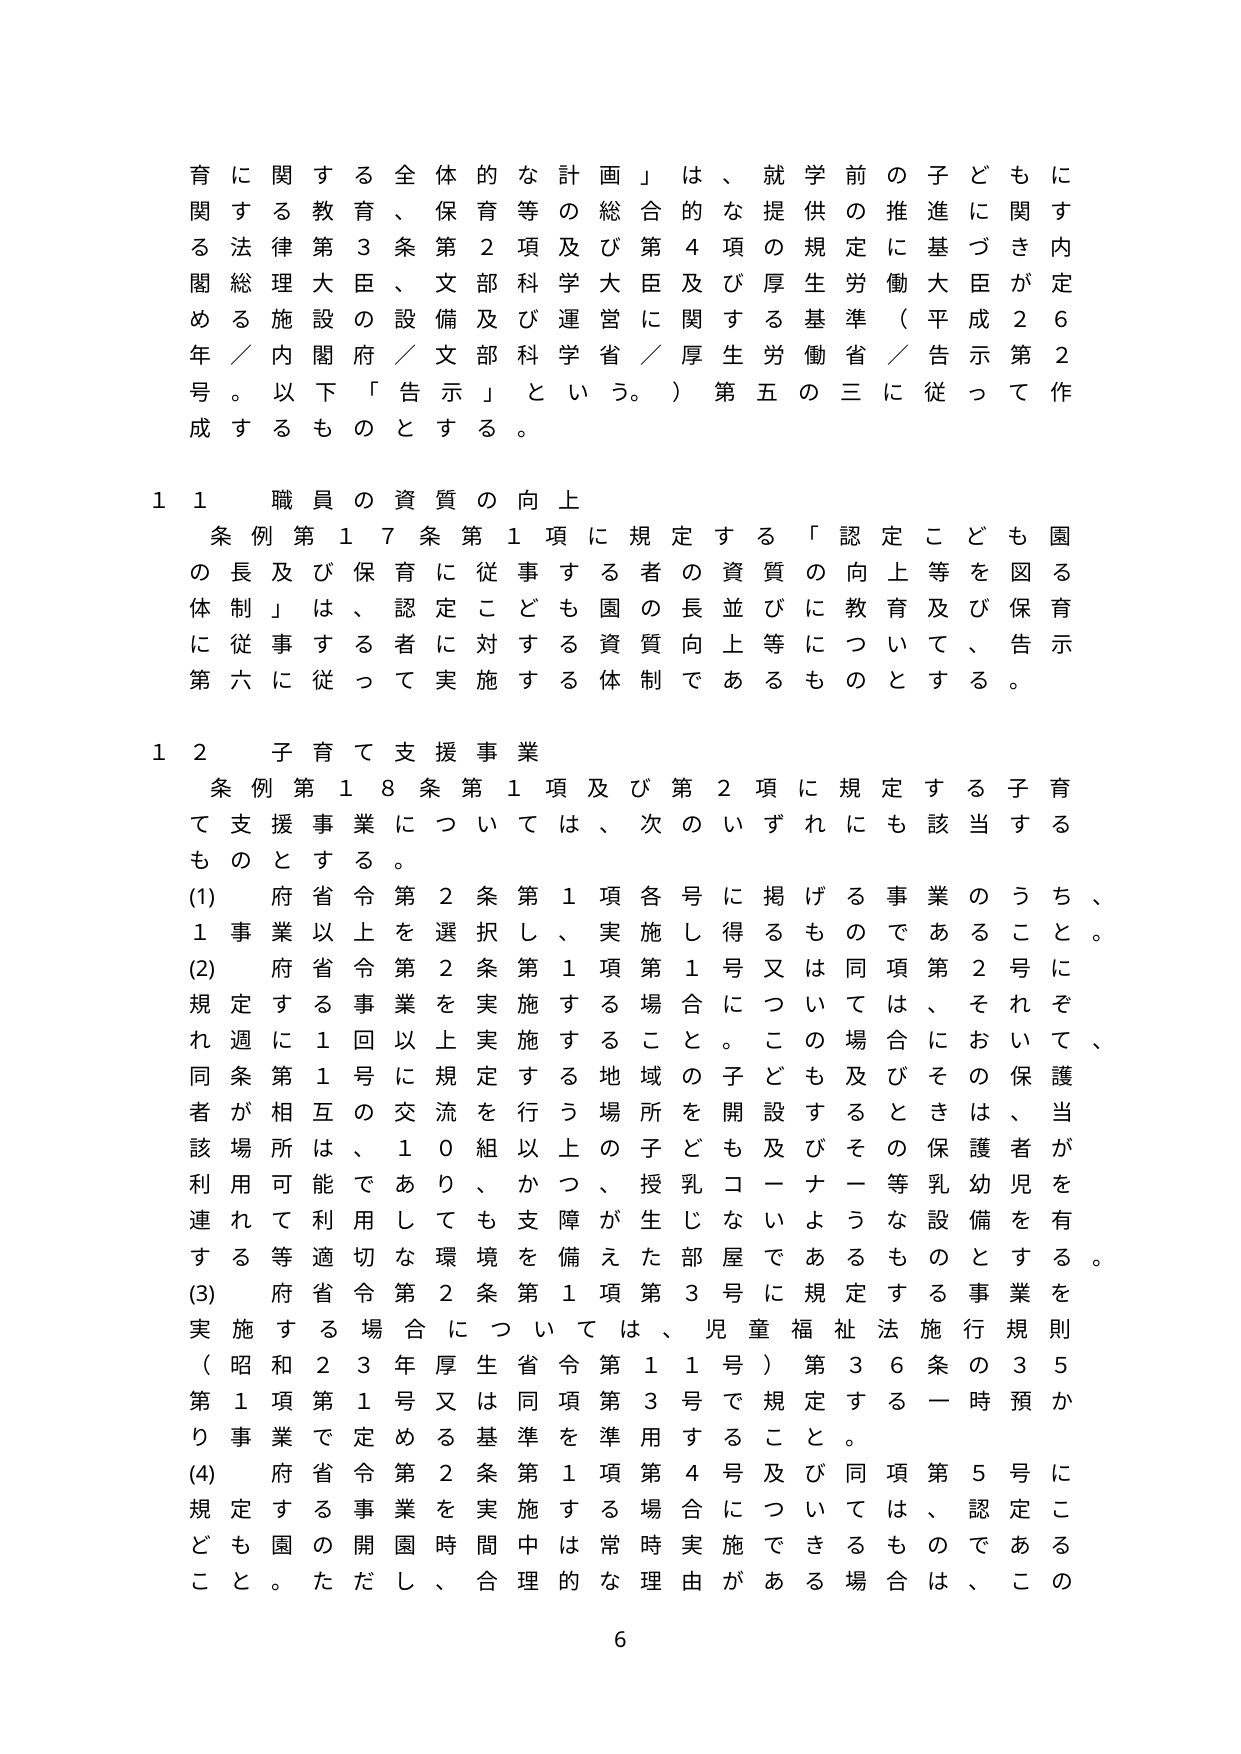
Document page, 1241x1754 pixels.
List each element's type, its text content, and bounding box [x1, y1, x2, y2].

text 条例第１８条第１項及び第２項に規定する子育て支援事業については、次のいずれにも該当するものとする。 [189, 769, 1092, 877]
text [148, 156, 1092, 444]
text (2) 府省令第２条第１項第１号又は同項第２号に規定する事業を実施する場合については、それぞれ週に１回以上実施すること。この場合において、同条第１号に規定する地域の子ども及びその保護者が相互の交流を行う場所を開設するときは、当該場所は、１０組以上の子ども及びその保護者が利用可能であり、かつ、授乳コーナー等乳幼児を連れて利用しても支障が生じないような設備を有する等適切な環境を備えた部屋であるものとする。 [148, 949, 1092, 1273]
text １１ 職員の資質の向上 [148, 481, 1092, 517]
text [148, 1454, 1092, 1598]
text １２ 子育て支援事業 [148, 733, 1092, 769]
text (1) 府省令第２条第１項各号に掲げる事業のうち、１事業以上を選択し、実施し得るものであること。 [148, 877, 1092, 949]
text (3) 府省令第２条第１項第３号に規定する事業を実施する場合については、児童福祉法施行規則（昭和２３年厚生省令第１１号）第３６条の３５第１項第１号又は同項第３号で規定する一時預かり事業で定める基準を準用すること。 [148, 1273, 1092, 1454]
text 条例第１７条第１項に規定する「認定こども園の長及び保育に従事する者の資質の向上等を図る体制」は、認定こども園の長並びに教育及び保育に従事する者に対する資質向上等について、告示第六に従って実施する体制であるものとする。 [189, 517, 1092, 697]
